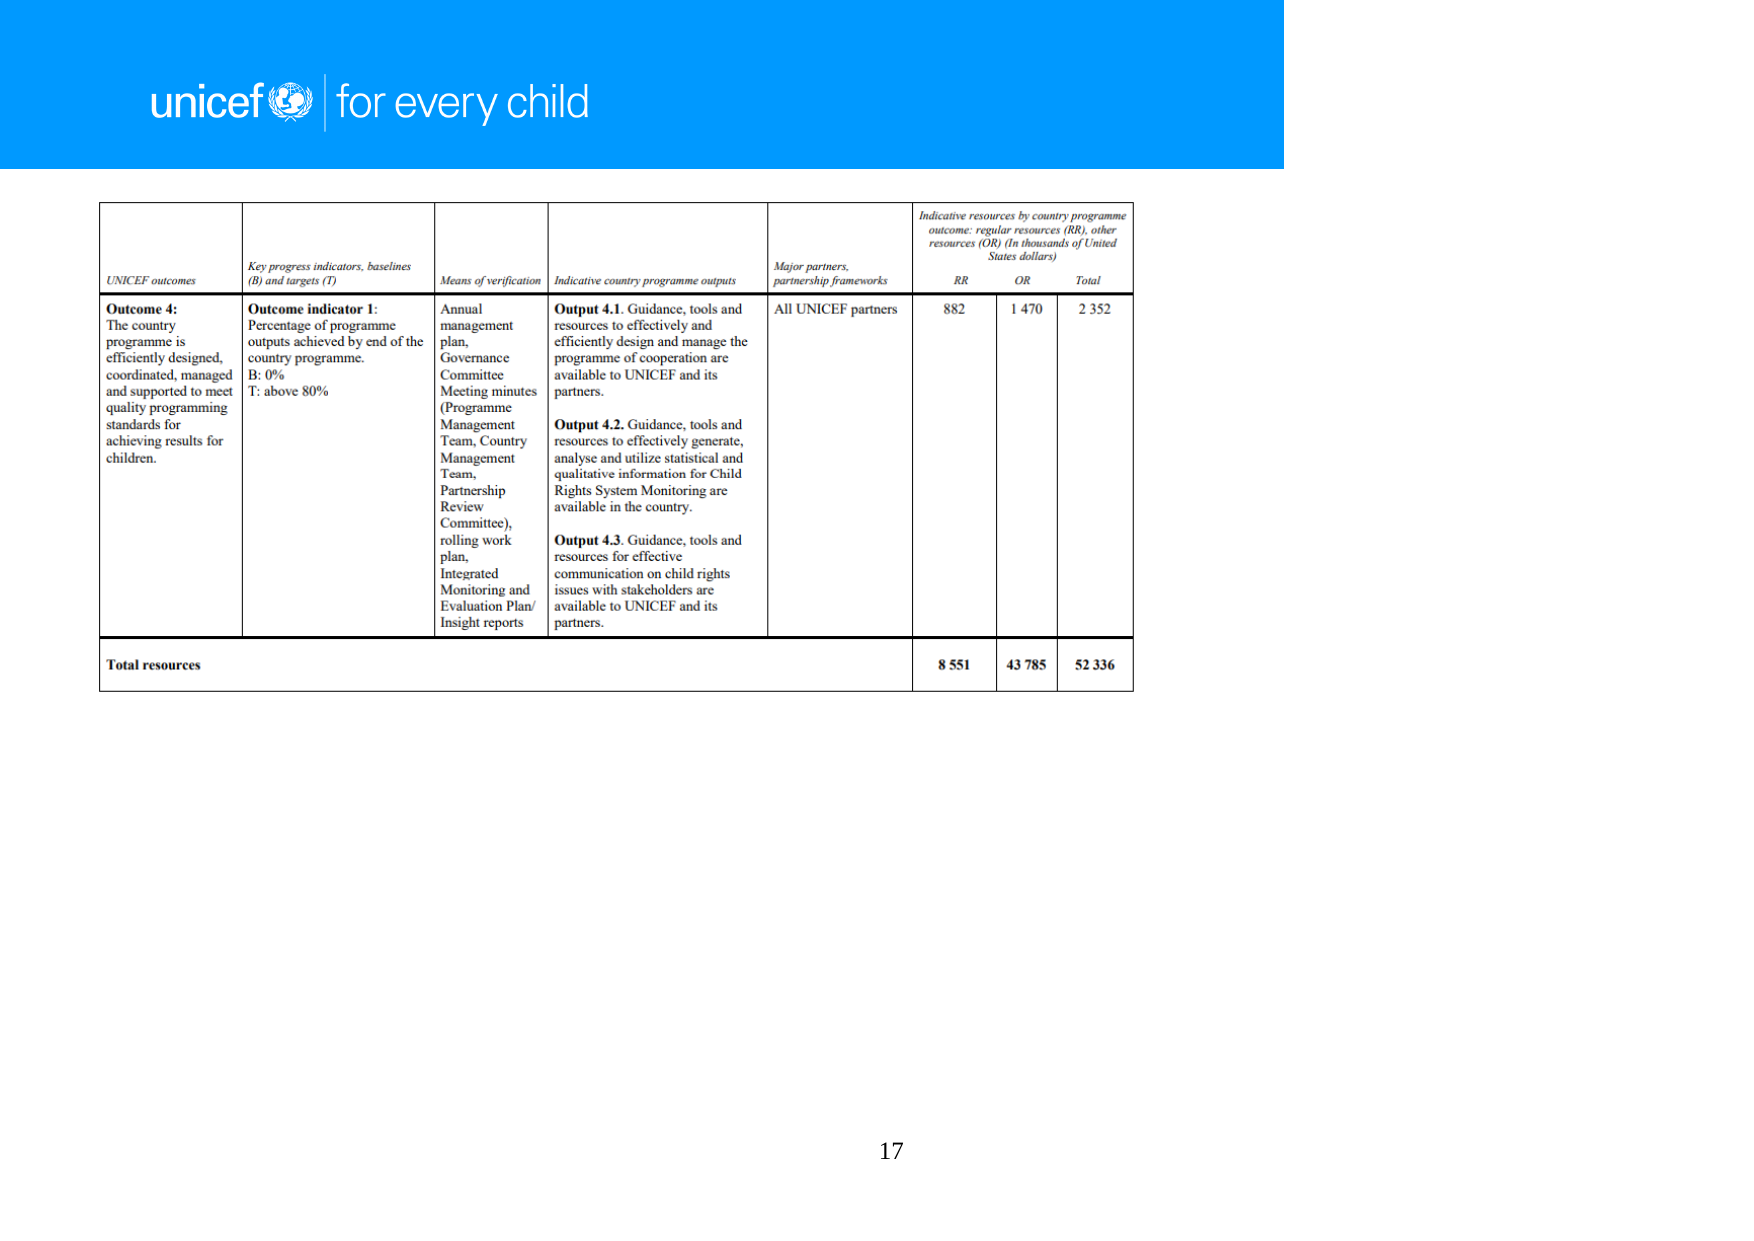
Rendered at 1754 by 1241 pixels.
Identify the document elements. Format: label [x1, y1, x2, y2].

picture [90, 193, 1152, 707]
picture [136, 65, 597, 138]
